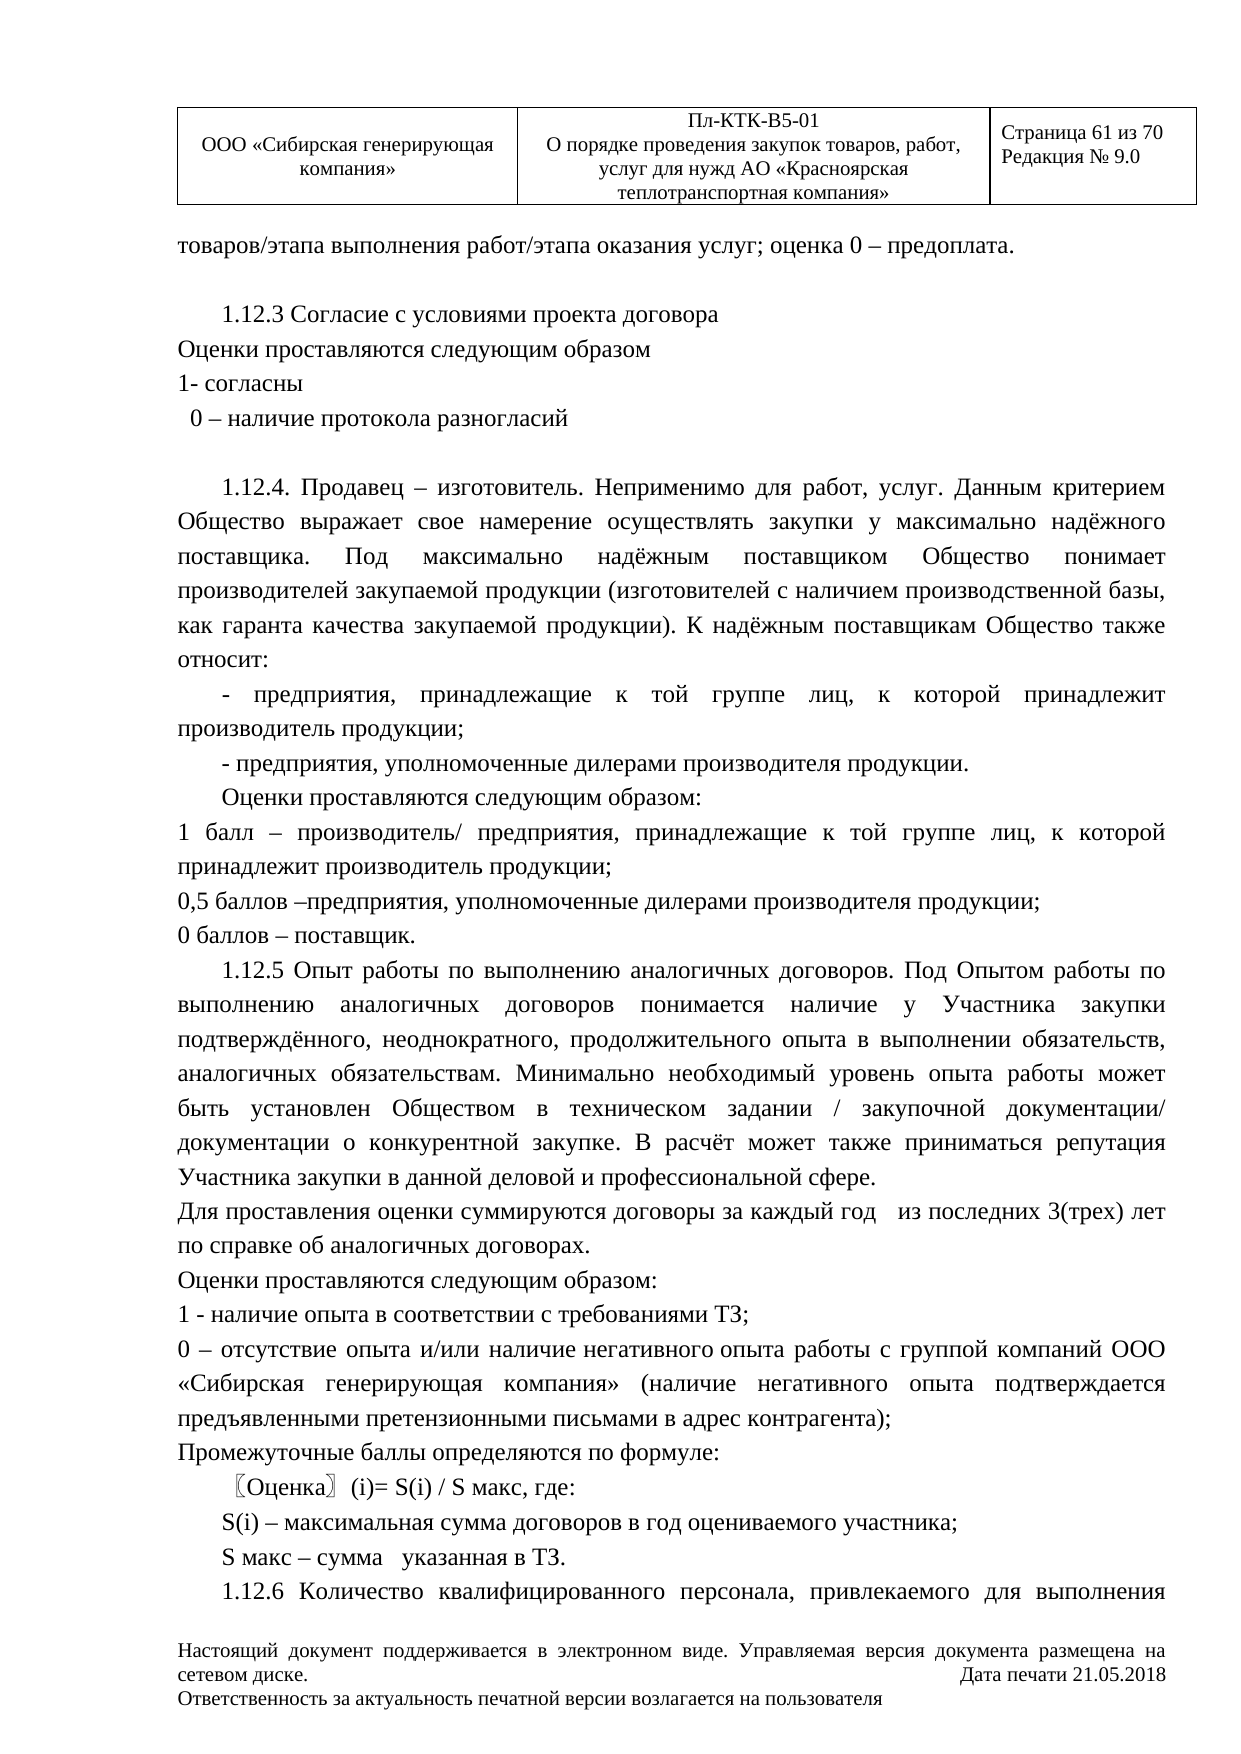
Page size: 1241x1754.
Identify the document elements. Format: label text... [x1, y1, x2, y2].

text - предприятия, уполномоченные дилерами производителя продукции. [177, 748, 1166, 777]
text 1.12.4. Продавец – изготовитель. Неприменимо для работ, услуг. Данным критерием Общество выражает свое намерение осуществлять закупки у максимально надёжного поставщика. Под максимально надёжным поставщиком Общество понимает производителей закупаемой продукции (изготовителей с наличием производственной базы, как гаранта качества закупаемой продукции). К надёжным поставщикам Общество также относит: [177, 472, 1166, 673]
text 0 – наличие протокола разногласий [177, 403, 1166, 432]
text 1 - наличие опыта в соответствии с требованиями ТЗ; [177, 1299, 1166, 1328]
text 1.12.5 Опыт работы по выполнению аналогичных договоров. Под Опытом работы по выполнению аналогичных договоров понимается наличие у Участника закупки подтверждённого, неоднократного, продолжительного опыта в выполнении обязательств, аналогичных обязательствам. Минимально необходимый уровень опыта работы может быть установлен Обществом в техническом задании / закупочной документации/ документации о конкурентной закупке. В расчёт может также приниматься репутация Участника закупки в данной деловой и профессиональной сфере. [177, 955, 1166, 1190]
text Оценки проставляются следующим образом: [177, 1265, 1166, 1294]
text 0 баллов – поставщик. [177, 920, 1166, 949]
text 1- согласны [177, 368, 1166, 397]
text - предприятия, принадлежащие к той группе лиц, к которой принадлежит производитель продукции; [177, 679, 1166, 742]
text 1.12.3 Согласие с условиями проекта договора [177, 299, 1166, 328]
text 〖Оценка〗(i)= S(i) / S макс, где: [177, 1472, 1166, 1501]
text S(i) – максимальная сумма договоров в год оцениваемого участника; [177, 1507, 1166, 1536]
text Оценки проставляются следующим образом [177, 334, 1166, 363]
text Оценки проставляются следующим образом: [177, 782, 1166, 811]
text Для проставления оценки суммируются договоры за каждый год из последних 3(трех) лет по справке об аналогичных договорах. [177, 1196, 1166, 1259]
text 0,5 баллов –предприятия, уполномоченные дилерами производителя продукции; [177, 886, 1166, 914]
text 1 балл – производитель/ предприятия, принадлежащие к той группе лиц, к которой принадлежит производитель продукции; [177, 817, 1166, 880]
text 0 – отсутствие опыта и/или наличие негативного опыта работы с группой компаний ООО «Сибирская генерирующая компания» (наличие негативного опыта подтверждается предъявленными претензионными письмами в адрес контрагента); [177, 1334, 1166, 1432]
text Промежуточные баллы определяются по формуле: [177, 1437, 1166, 1466]
text S макс – сумма указанная в ТЗ. [177, 1542, 1166, 1571]
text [177, 1576, 1166, 1605]
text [177, 231, 1166, 259]
